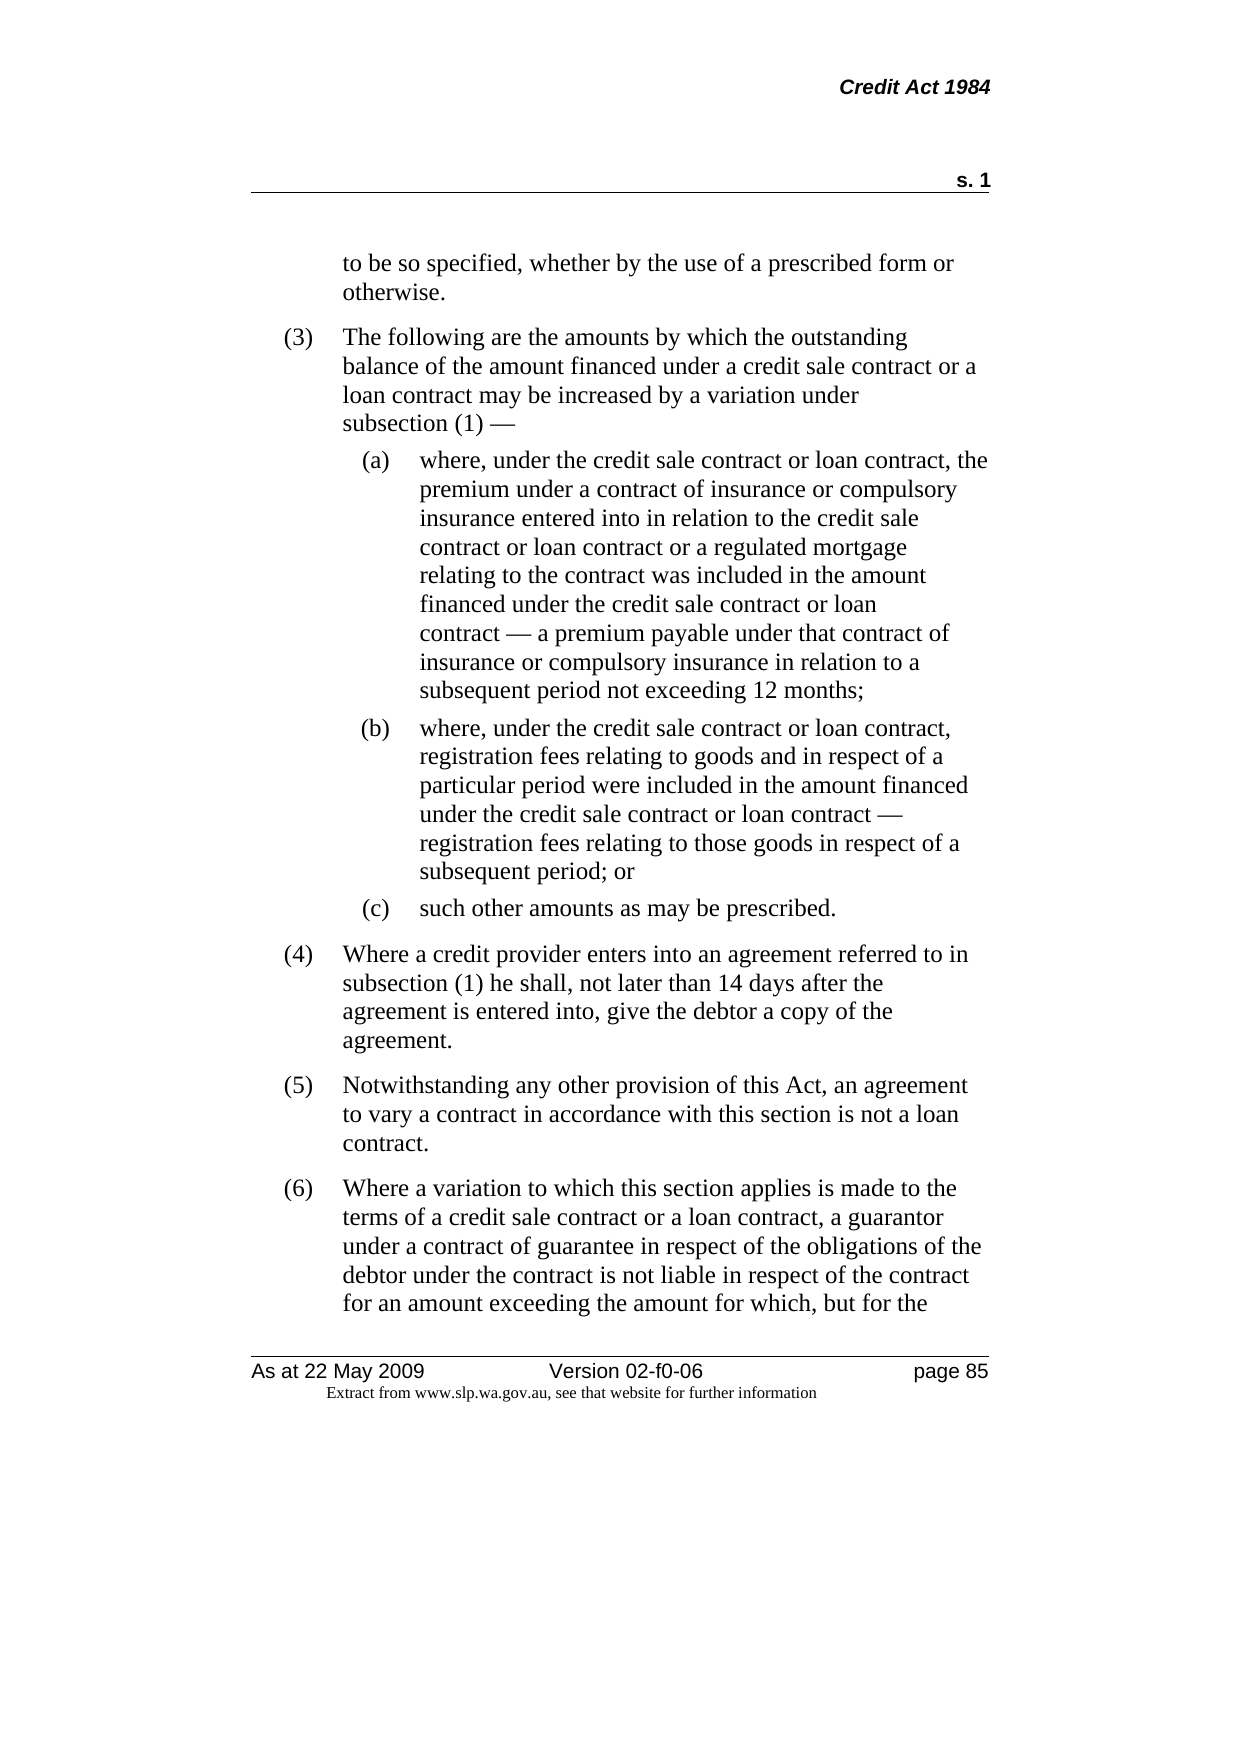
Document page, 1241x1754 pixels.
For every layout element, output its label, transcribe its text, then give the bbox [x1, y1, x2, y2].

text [251, 248, 989, 306]
text (a) where, under the credit sale contract or loan contract, the premium under a contract of insurance or compulsory insurance entered into in relation to the credit sale contract or loan contract or a regulated mortgage relating to the contract was included in the amount financed under the credit sale contract or loan contract — a premium payable under that contract of insurance or compulsory insurance in relation to a subsequent period not exceeding 12 months; [251, 446, 989, 704]
text (b) where, under the credit sale contract or loan contract, registration fees relating to goods and in respect of a particular period were included in the amount financed under the credit sale contract or loan contract — registration fees relating to those goods in respect of a subsequent period; or [251, 713, 989, 885]
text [251, 1173, 989, 1317]
text (4) Where a credit provider enters into an agreement referred to in subsection (1) he shall, not later than 14 days after the agreement is entered into, give the debtor a copy of the agreement. [251, 939, 989, 1054]
text (3) The following are the amounts by which the outstanding balance of the amount financed under a credit sale contract or a loan contract may be increased by a variation under subsection (1) — [251, 322, 989, 437]
text (c) such other amounts as may be prescribed. [251, 893, 989, 922]
text (5) Notwithstanding any other provision of this Act, an agreement to vary a contract in accordance with this section is not a loan contract. [251, 1071, 989, 1157]
